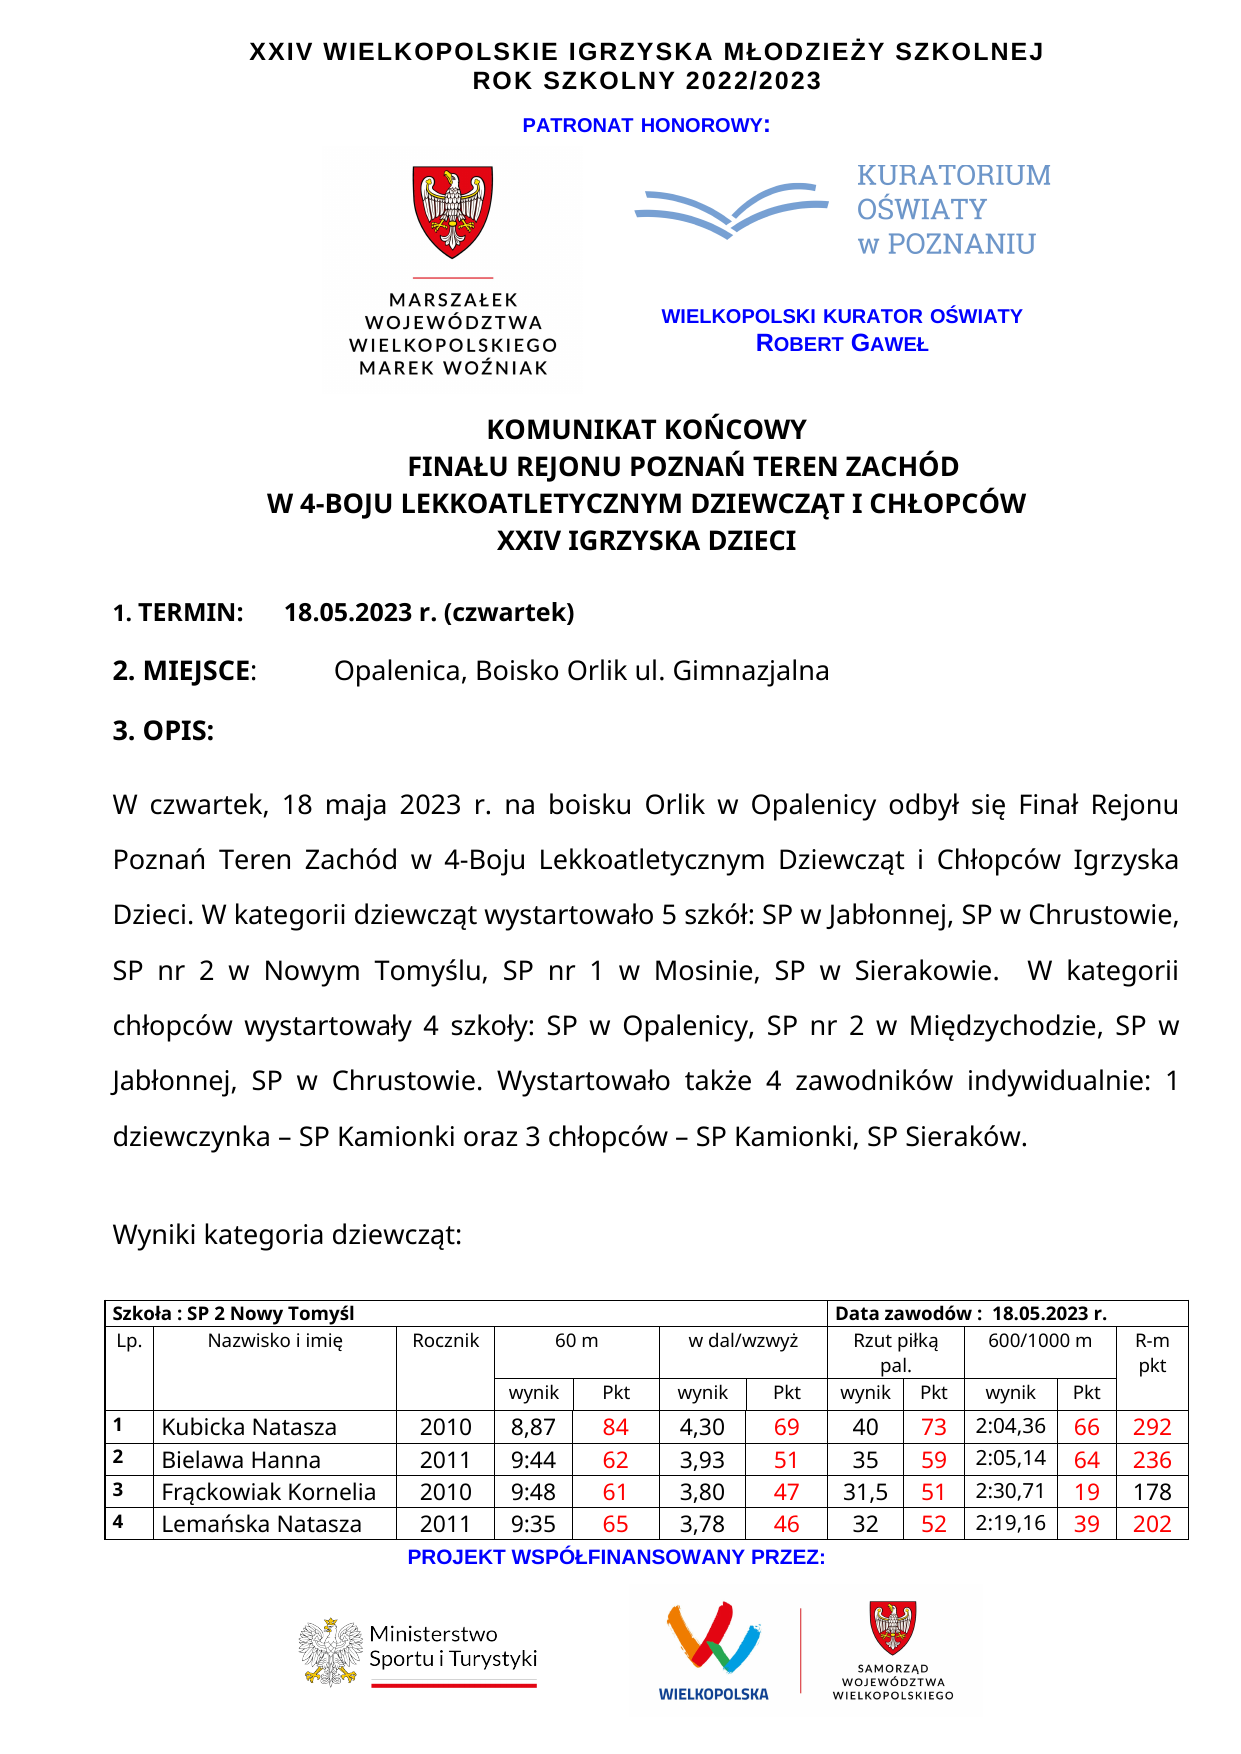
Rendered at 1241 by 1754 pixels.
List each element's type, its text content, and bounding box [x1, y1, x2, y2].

table_cell Frąckowiak Kornelia [154, 1476, 396, 1507]
text 2. MIEJSCE: Opalenica, Boisko Orlik ul. Gimnazjalna [112, 652, 1181, 689]
picture [629, 1584, 983, 1717]
table_cell 600/1000 m [965, 1327, 1116, 1378]
table_cell 9:44 [495, 1444, 572, 1475]
table_cell 2:05,14 [965, 1444, 1057, 1475]
table_cell 52 [904, 1508, 964, 1539]
table_cell w dal/wzwyż [660, 1327, 827, 1378]
table_cell 66 [1058, 1411, 1116, 1442]
table_cell 19 [1058, 1476, 1116, 1507]
table_cell wynik [965, 1379, 1057, 1410]
table_cell 8,87 [495, 1411, 572, 1442]
table_cell 3,93 [660, 1444, 745, 1475]
table_cell 2 [106, 1444, 153, 1475]
table_cell Pkt [1058, 1379, 1116, 1410]
table_cell Bielawa Hanna [154, 1444, 396, 1475]
table_cell Rocznik [397, 1327, 494, 1410]
text 3. OPIS: [112, 711, 1181, 748]
table_cell 178 [1117, 1476, 1188, 1507]
table_cell 62 [573, 1444, 659, 1475]
table_cell 2010 [397, 1411, 494, 1442]
table_cell 2:04,36 [965, 1411, 1057, 1442]
picture [322, 146, 583, 394]
table_cell 69 [746, 1411, 827, 1442]
table_cell 61 [573, 1476, 659, 1507]
table_cell wynik [495, 1379, 573, 1410]
table_cell 236 [1117, 1444, 1188, 1475]
table_cell wynik [828, 1379, 903, 1410]
table_cell Pkt [574, 1379, 659, 1410]
table_cell R-m pkt [1117, 1327, 1188, 1410]
table_cell 39 [1058, 1508, 1116, 1539]
table_cell Kubicka Natasza [154, 1411, 396, 1442]
table_cell Nazwisko i imię [154, 1327, 396, 1410]
table_cell 46 [746, 1508, 827, 1539]
table_cell wynik [660, 1379, 746, 1410]
text W czwartek, 18 maja 2023 r. na boisku Orlik w Opalenicy odbył się Finał Rejonu Poznań Teren Zachód w 4-Boju Lekkoatletycznym Dziewcząt i Chłopców Igrzyska Dzieci. W kategorii dziewcząt wystartowało 5 szkół: SP w Jabłonnej, SP w Chrustowie, SP nr 2 w Nowym Tomyślu, SP nr 1 w Mosinie, SP w Sierakowie. W kategorii chłopców wystartowały 4 szkoły: SP w Opalenicy, SP nr 2 w Międzychodzie, SP w Jabłonnej, SP w Chrustowie. Wystartowało także 4 zawodników indywidualnie: 1 dziewczynka – SP Kamionki oraz 3 chłopców – SP Kamionki, SP Sieraków. [112, 785, 1181, 1154]
table_cell 3 [106, 1476, 153, 1507]
table_cell Rzut piłką pal. [828, 1327, 964, 1378]
table_cell 84 [573, 1411, 659, 1442]
table_cell 47 [746, 1476, 827, 1507]
text 1. TERMIN: 18.05.2023 r. (czwartek) [112, 595, 1181, 629]
table_cell 9:35 [495, 1508, 572, 1539]
table_cell 32 [828, 1508, 903, 1539]
table_cell 51 [904, 1476, 964, 1507]
table_cell Lemańska Natasza [154, 1508, 396, 1539]
table_header Szkoła : SP 2 Nowy Tomyśl [106, 1301, 827, 1326]
picture [282, 1601, 553, 1704]
table_cell 35 [828, 1444, 903, 1475]
table_cell 31,5 [828, 1476, 903, 1507]
table_cell 3,80 [660, 1476, 745, 1507]
table_cell 2010 [397, 1476, 494, 1507]
text FINAŁU REJONU POZNAŃ TEREN ZACHÓD [186, 448, 1181, 484]
table_cell 1 [106, 1411, 153, 1442]
table_cell 51 [746, 1444, 827, 1475]
table_header Data zawodów : 18.05.2023 r. [828, 1301, 1188, 1326]
table_cell Pkt [747, 1379, 827, 1410]
table_cell 4 [106, 1508, 153, 1539]
table_cell 202 [1117, 1508, 1188, 1539]
table_cell 40 [828, 1411, 903, 1442]
text KOMUNIKAT KOŃCOWY [112, 411, 1181, 448]
table_cell 73 [904, 1411, 964, 1442]
table_cell 60 m [495, 1327, 659, 1378]
subtitle W 4-BOJU LEKKOATLETYCZNYM DZIEWCZĄT I CHŁOPCÓW [112, 484, 1181, 521]
table_cell 9:48 [495, 1476, 572, 1507]
table_cell 3,78 [660, 1508, 745, 1539]
table_cell Pkt [904, 1379, 964, 1410]
text XXIV IGRZYSKA DZIECI [112, 521, 1181, 558]
table_cell 2:30,71 [965, 1476, 1057, 1507]
table_cell 292 [1117, 1411, 1188, 1442]
text Wyniki kategoria dziewcząt: [112, 1216, 1181, 1252]
table_cell 65 [573, 1508, 659, 1539]
picture [634, 165, 1050, 254]
table_cell 2011 [397, 1444, 494, 1475]
table_cell 59 [904, 1444, 964, 1475]
table_cell 2:19,16 [965, 1508, 1057, 1539]
table_cell 64 [1058, 1444, 1116, 1475]
table_cell 2011 [397, 1508, 494, 1539]
table_cell Lp. [106, 1327, 153, 1410]
table_cell 4,30 [660, 1411, 745, 1442]
